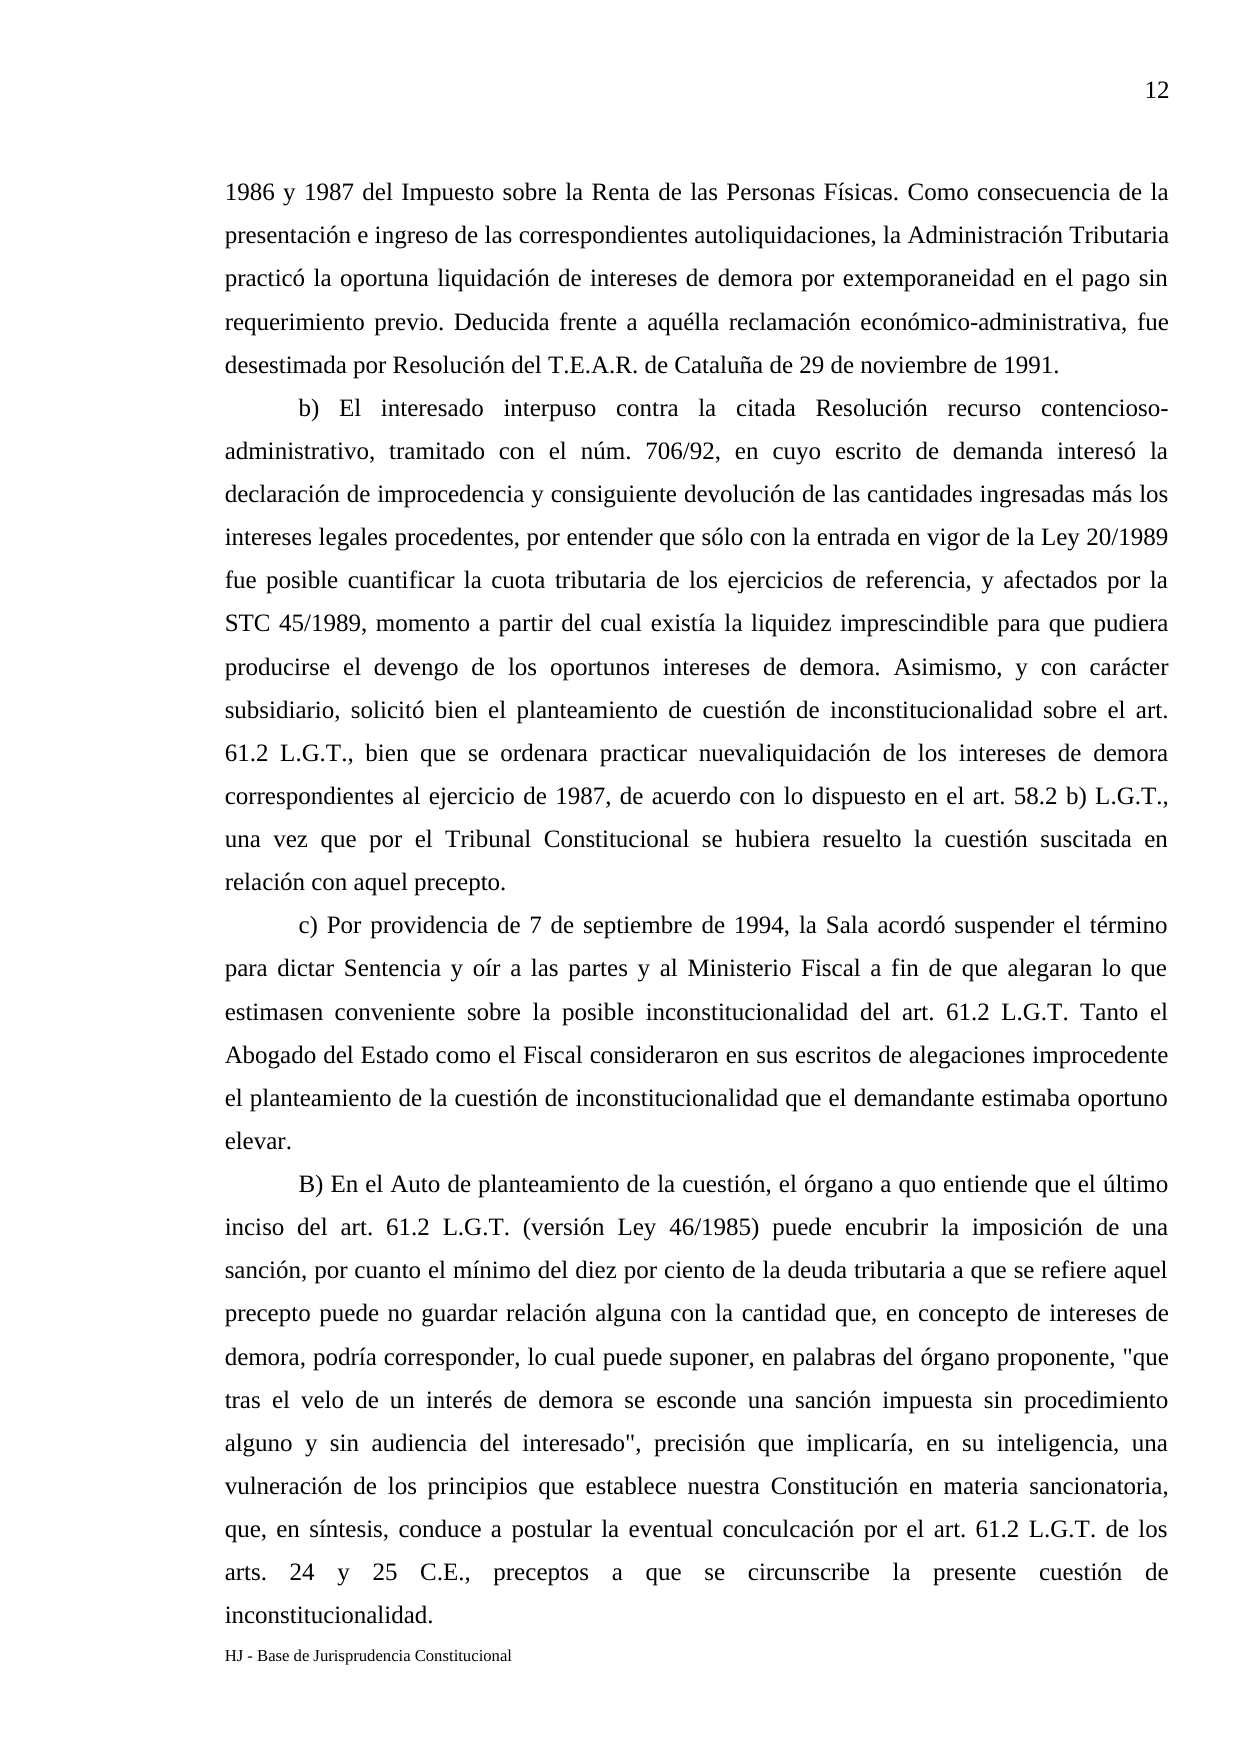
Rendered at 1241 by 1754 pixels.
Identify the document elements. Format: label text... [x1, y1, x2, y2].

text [224, 177, 1169, 378]
text c) Por providencia de 7 de septiembre de 1994, la Sala acordó suspender el término para dictar Sentencia y oír a las partes y al Ministerio Fiscal a fin de que alegaran lo que estimasen conveniente sobre la posible inconstitucionalidad del art. 61.2 L.G.T. Tanto el Abogado del Estado como el Fiscal consideraron en sus escritos de alegaciones improcedente el planteamiento de la cuestión de inconstitucionalidad que el demandante estimaba oportuno elevar. [224, 910, 1169, 1155]
text b) El interesado interpuso contra la citada Resolución recurso contencioso-administrativo, tramitado con el núm. 706/92, en cuyo escrito de demanda interesó la declaración de improcedencia y consiguiente devolución de las cantidades ingresadas más los intereses legales procedentes, por entender que sólo con la entrada en vigor de la Ley 20/1989 fue posible cuantificar la cuota tributaria de los ejercicios de referencia, y afectados por la STC 45/1989, momento a partir del cual existía la liquidez imprescindible para que pudiera producirse el devengo de los oportunos intereses de demora. Asimismo, y con carácter subsidiario, solicitó bien el planteamiento de cuestión de inconstitucionalidad sobre el art. 61.2 L.G.T., bien que se ordenara practicar nuevaliquidación de los intereses de demora correspondientes al ejercicio de 1987, de acuerdo con lo dispuesto en el art. 58.2 b) L.G.T., una vez que por el Tribunal Constitucional se hubiera resuelto la cuestión suscitada en relación con aquel precepto. [224, 393, 1169, 896]
text B) En el Auto de planteamiento de la cuestión, el órgano a quo entiende que el último inciso del art. 61.2 L.G.T. (versión Ley 46/1985) puede encubrir la imposición de una sanción, por cuanto el mínimo del diez por ciento de la deuda tributaria a que se refiere aquel precepto puede no guardar relación alguna con la cantidad que, en concepto de intereses de demora, podría corresponder, lo cual puede suponer, en palabras del órgano proponente, "que tras el velo de un interés de demora se esconde una sanción impuesta sin procedimiento alguno y sin audiencia del interesado", precisión que implicaría, en su inteligencia, una vulneración de los principios que establece nuestra Constitución en materia sancionatoria, que, en síntesis, conduce a postular la eventual conculcación por el art. 61.2 L.G.T. de los arts. 24 y 25 C.E., preceptos a que se circunscribe la presente cuestión de inconstitucionalidad. [224, 1169, 1169, 1629]
